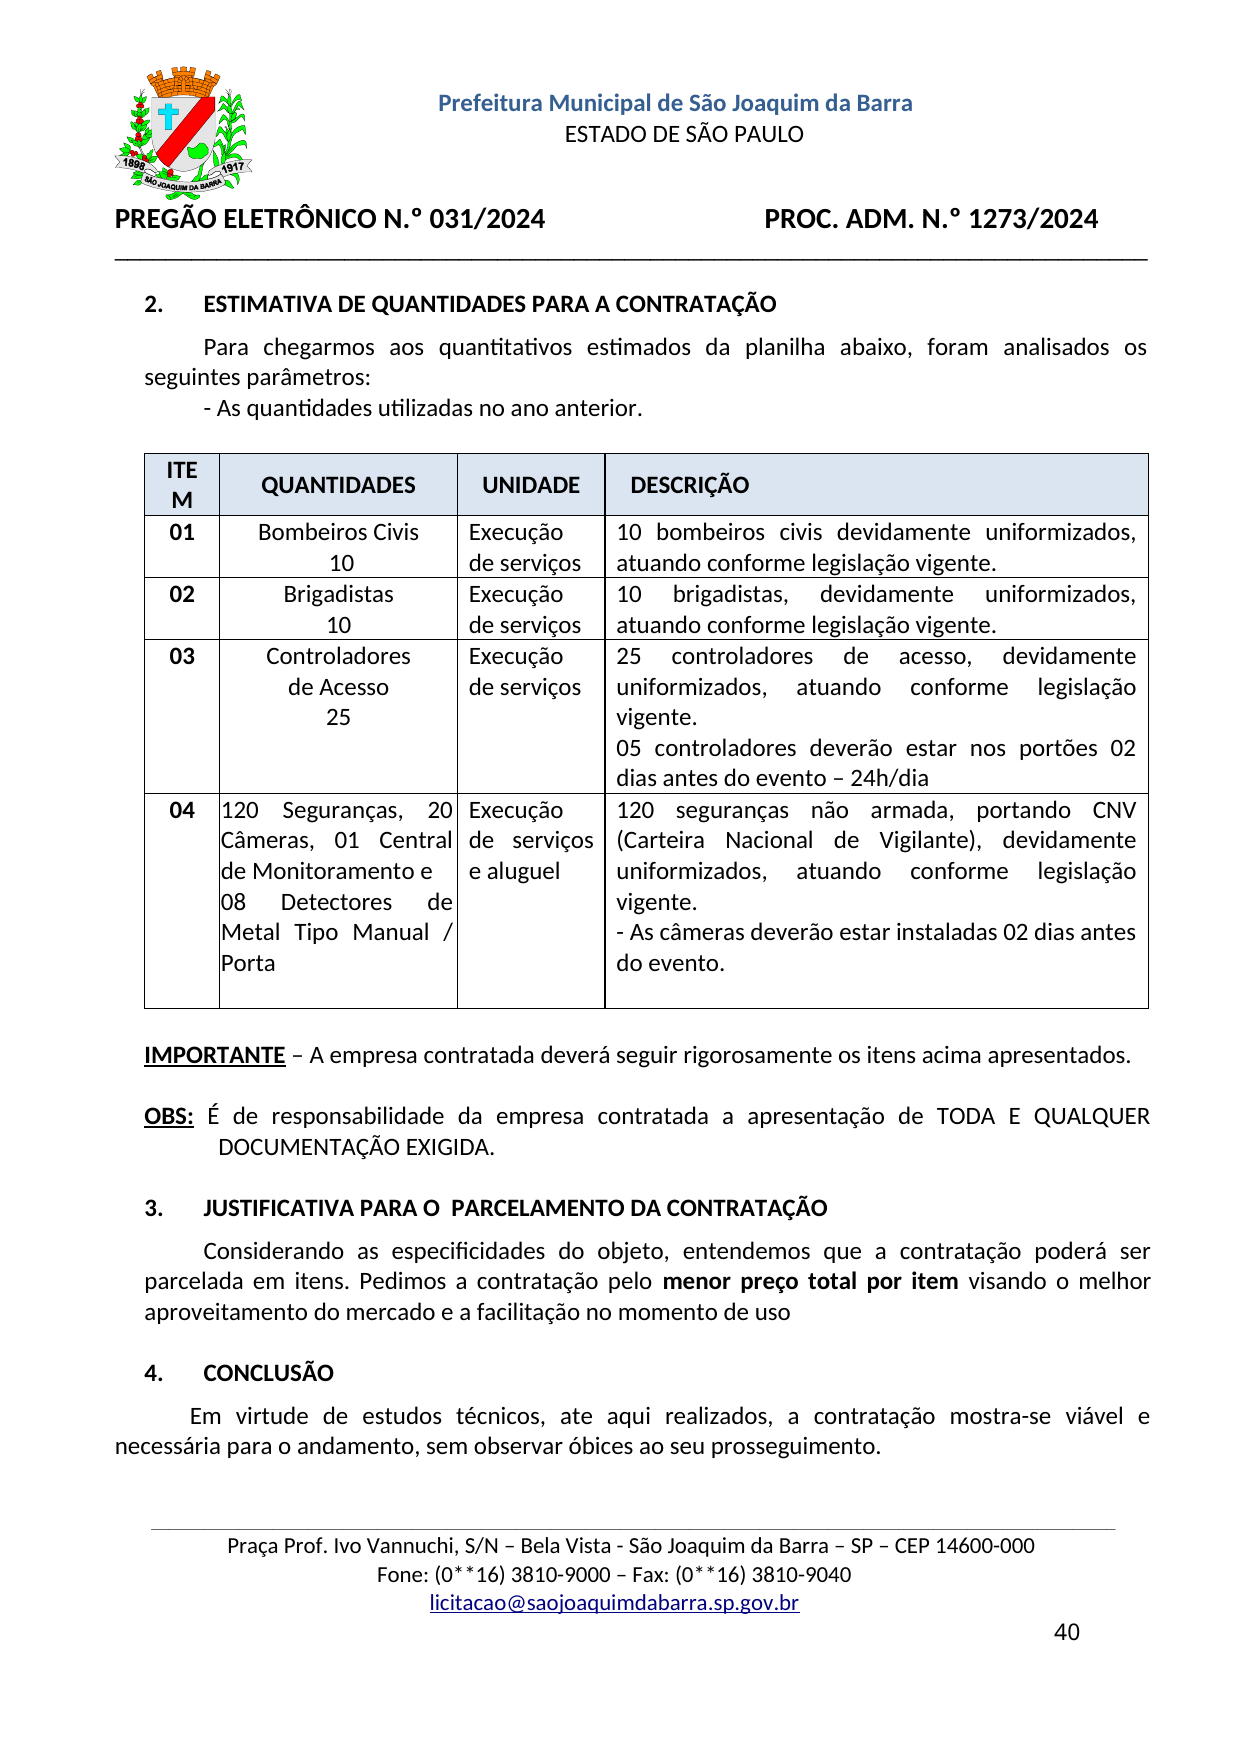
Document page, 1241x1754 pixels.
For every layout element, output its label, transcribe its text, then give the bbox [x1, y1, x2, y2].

table_cell 04 [145, 794, 219, 1008]
table_header QUANTIDADES [220, 454, 457, 515]
text Para chegarmos aos quantitativos estimados da planilha abaixo, foram analisados os seguintes parâmetros: [144, 331, 1148, 392]
table_cell Execução de serviços e aluguel [458, 794, 604, 1008]
table_cell Controladores de Acesso 25 [220, 640, 457, 793]
table_cell 02 [145, 578, 219, 639]
table_cell 120 seguranças não armada, portando CNV (Carteira Nacional de Vigilante), devidamente uniformizados, atuando conforme legislação vigente. - As câmeras deverão estar instaladas 02 dias antes do evento. [606, 794, 1148, 1008]
list CONCLUSÃO [144, 1357, 1148, 1387]
table_cell 01 [145, 516, 219, 577]
table_cell Execução de serviços [458, 578, 604, 639]
table_header ITEM [145, 454, 219, 515]
text - As quantidades utilizadas no ano anterior. [144, 392, 1148, 423]
table_cell Execução de serviços [458, 516, 604, 577]
text Em virtude de estudos técnicos, ate aqui realizados, a contratação mostra-se viável e necessária para o andamento, sem observar óbices ao seu prosseguimento. [114, 1400, 1152, 1461]
table_cell Brigadistas 10 [220, 578, 457, 639]
table_cell Execução de serviços [458, 640, 604, 793]
table_cell 03 [145, 640, 219, 793]
text OBS: É de responsabilidade da empresa contratada a apresentação de TODA E QUALQUER DOCUMENTAÇÃO EXIGIDA. [144, 1100, 1152, 1161]
table_cell 10 brigadistas, devidamente uniformizados, atuando conforme legislação vigente. [606, 578, 1148, 639]
text IMPORTANTE – A empresa contratada deverá seguir rigorosamente os itens acima apresentados. [144, 1039, 1152, 1070]
table_cell 10 bombeiros civis devidamente uniformizados, atuando conforme legislação vigente. [606, 516, 1148, 577]
table_cell 25 controladores de acesso, devidamente uniformizados, atuando conforme legislação vigente. 05 controladores deverão estar nos portões 02 dias antes do evento – 24h/dia [606, 640, 1148, 793]
table_cell 120 Seguranças, 20 Câmeras, 01 Central de Monitoramento e 08 Detectores de Metal Tipo Manual / Porta [220, 794, 457, 1008]
table_header UNIDADE [458, 454, 604, 515]
list ESTIMATIVA DE QUANTIDADES PARA A CONTRATAÇÃO [144, 288, 1148, 318]
table_header DESCRIÇÃO [606, 454, 1148, 515]
list JUSTIFICATIVA PARA O PARCELAMENTO DA CONTRATAÇÃO [144, 1192, 1148, 1222]
table_cell Bombeiros Civis 10 [220, 516, 457, 577]
text Considerando as especificidades do objeto, entendemos que a contratação poderá ser parcelada em itens. Pedimos a contratação pelo menor preço total por item visando o melhor aproveitamento do mercado e a facilitação no momento de uso [144, 1235, 1152, 1326]
